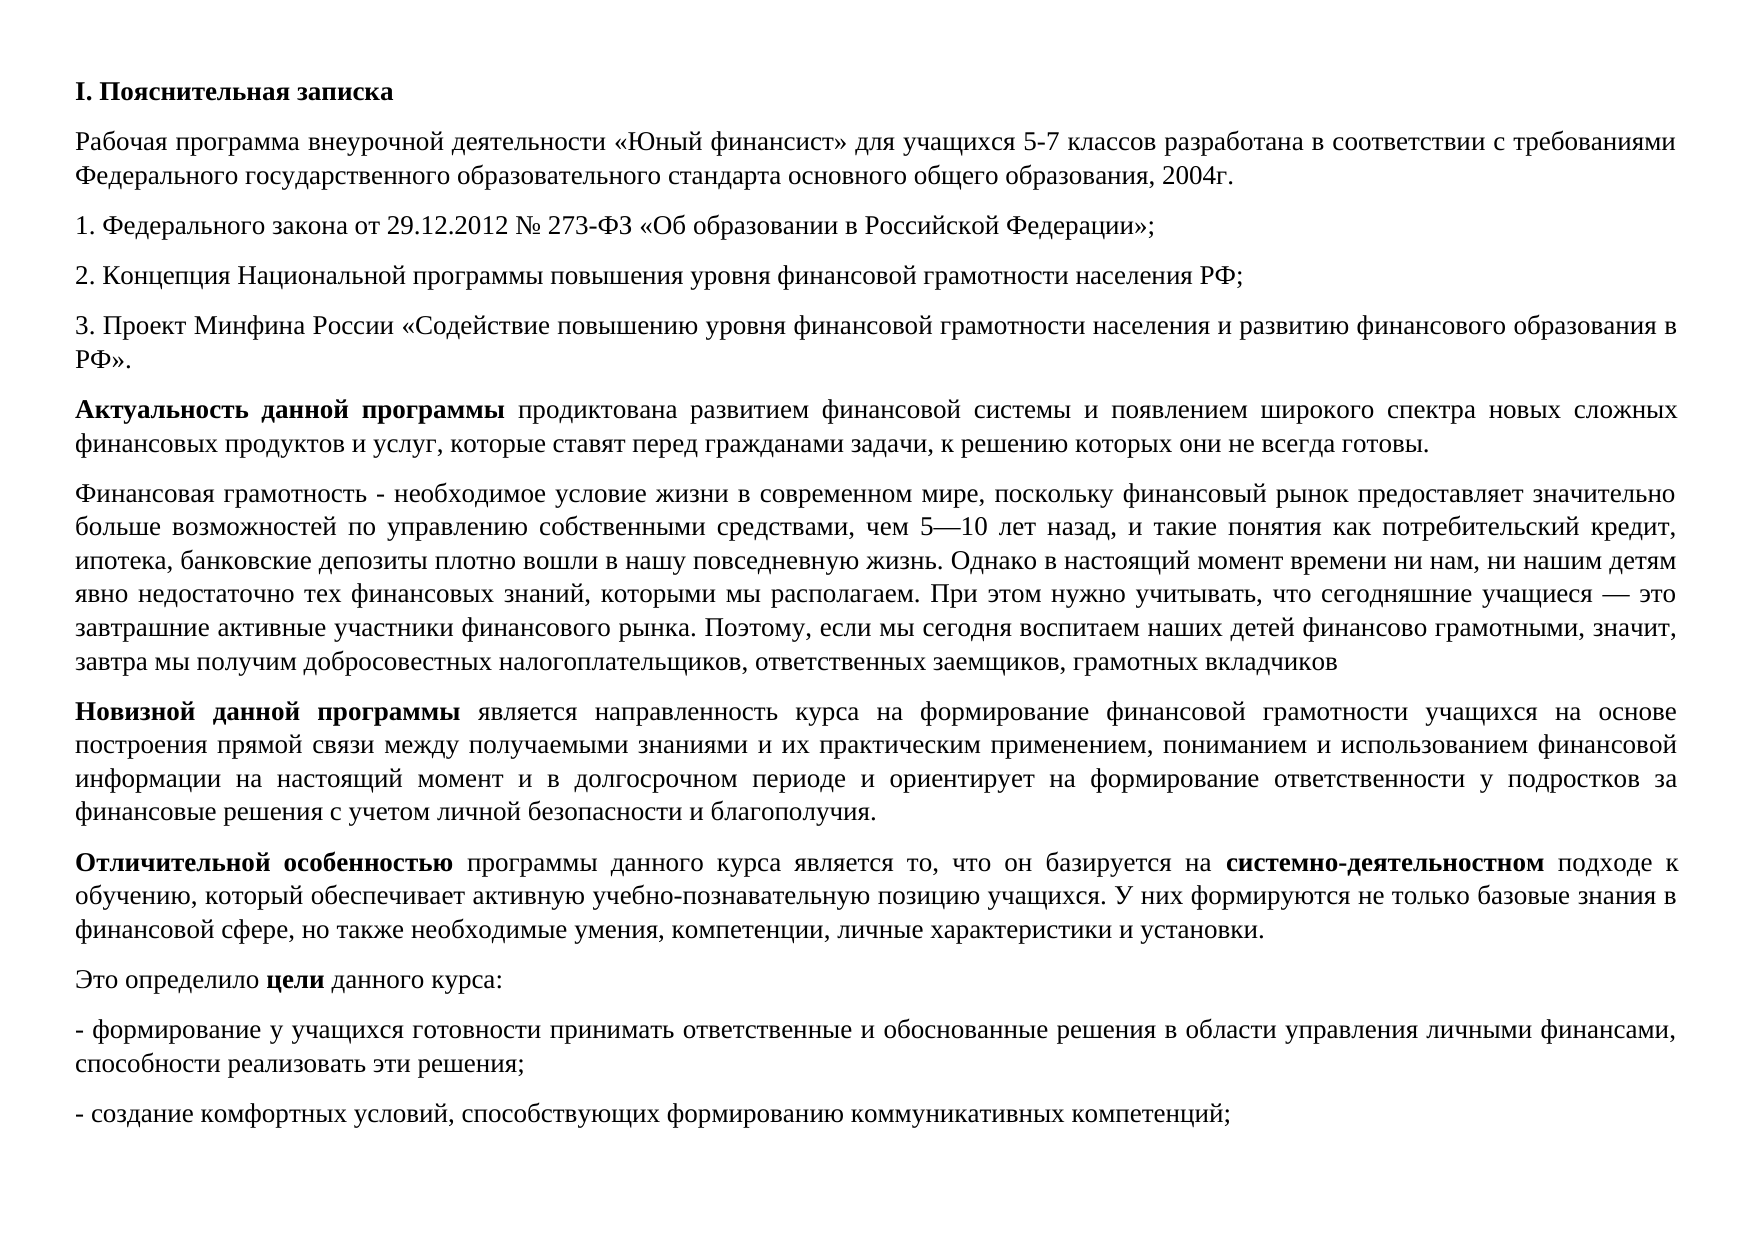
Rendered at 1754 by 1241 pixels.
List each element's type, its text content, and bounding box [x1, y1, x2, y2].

text - формирование у учащихся готовности принимать ответственные и обоснованные решения в области управления личными финансами, способности реализовать эти решения; [75, 1013, 1679, 1078]
text 1. Федерального закона от 29.12.2012 № 273-ФЗ «Об образовании в Российской Федерации»; [75, 209, 1679, 240]
text I. Пояснительная записка [75, 75, 1679, 106]
text - создание комфортных условий, способствующих формированию коммуникативных компетенций; [75, 1097, 1679, 1128]
text 3. Проект Минфина России «Содействие повышению уровня финансовой грамотности населения и развитию финансового образования в РФ». [75, 309, 1679, 374]
text Рабочая программа внеурочной деятельности «Юный финансист» для учащихся 5-7 классов разработана в соответствии с требованиями Федерального государственного образовательного стандарта основного общего образования, 2004г. [75, 125, 1679, 190]
text Отличительной особенностью программы данного курса является то, что он базируется на системно-деятельностном подходе к обучению, который обеспечивает активную учебно-познавательную позицию учащихся. У них формируются не только базовые знания в финансовой сфере, но также необходимые умения, компетенции, личные характеристики и установки. [75, 846, 1679, 944]
text Финансовая грамотность - необходимое условие жизни в современном мире, поскольку финансовый рынок предоставляет значительно больше возможностей по управлению собственными средствами, чем 5—10 лет назад, и такие понятия как потребительский кредит, ипотека, банковские депозиты плотно вошли в нашу повседневную жизнь. Однако в настоящий момент времени ни нам, ни нашим детям явно недостаточно тех финансовых знаний, которыми мы располагаем. При этом нужно учитывать, что сегодняшние учащиеся — это завтрашние активные участники финансового рынка. Поэтому, если мы сегодня воспитаем наших детей финансово грамотными, значит, завтра мы получим добросовестных налогоплательщиков, ответственных заемщиков, грамотных вкладчиков [75, 477, 1679, 676]
text Новизной данной программы является направленность курса на формирование финансовой грамотности учащихся на основе построения прямой связи между получаемыми знаниями и их практическим применением, пониманием и использованием финансовой информации на настоящий момент и в долгосрочном периоде и ориентирует на формирование ответственности у подростков за финансовые решения с учетом личной безопасности и благополучия. [75, 695, 1679, 827]
text Это определило цели данного курса: [75, 963, 1679, 994]
text Актуальность данной программы продиктована развитием финансовой системы и появлением широкого спектра новых сложных финансовых продуктов и услуг, которые ставят перед гражданами задачи, к решению которых они не всегда готовы. [75, 393, 1679, 458]
text 2. Концепция Национальной программы повышения уровня финансовой грамотности населения РФ; [75, 259, 1679, 290]
